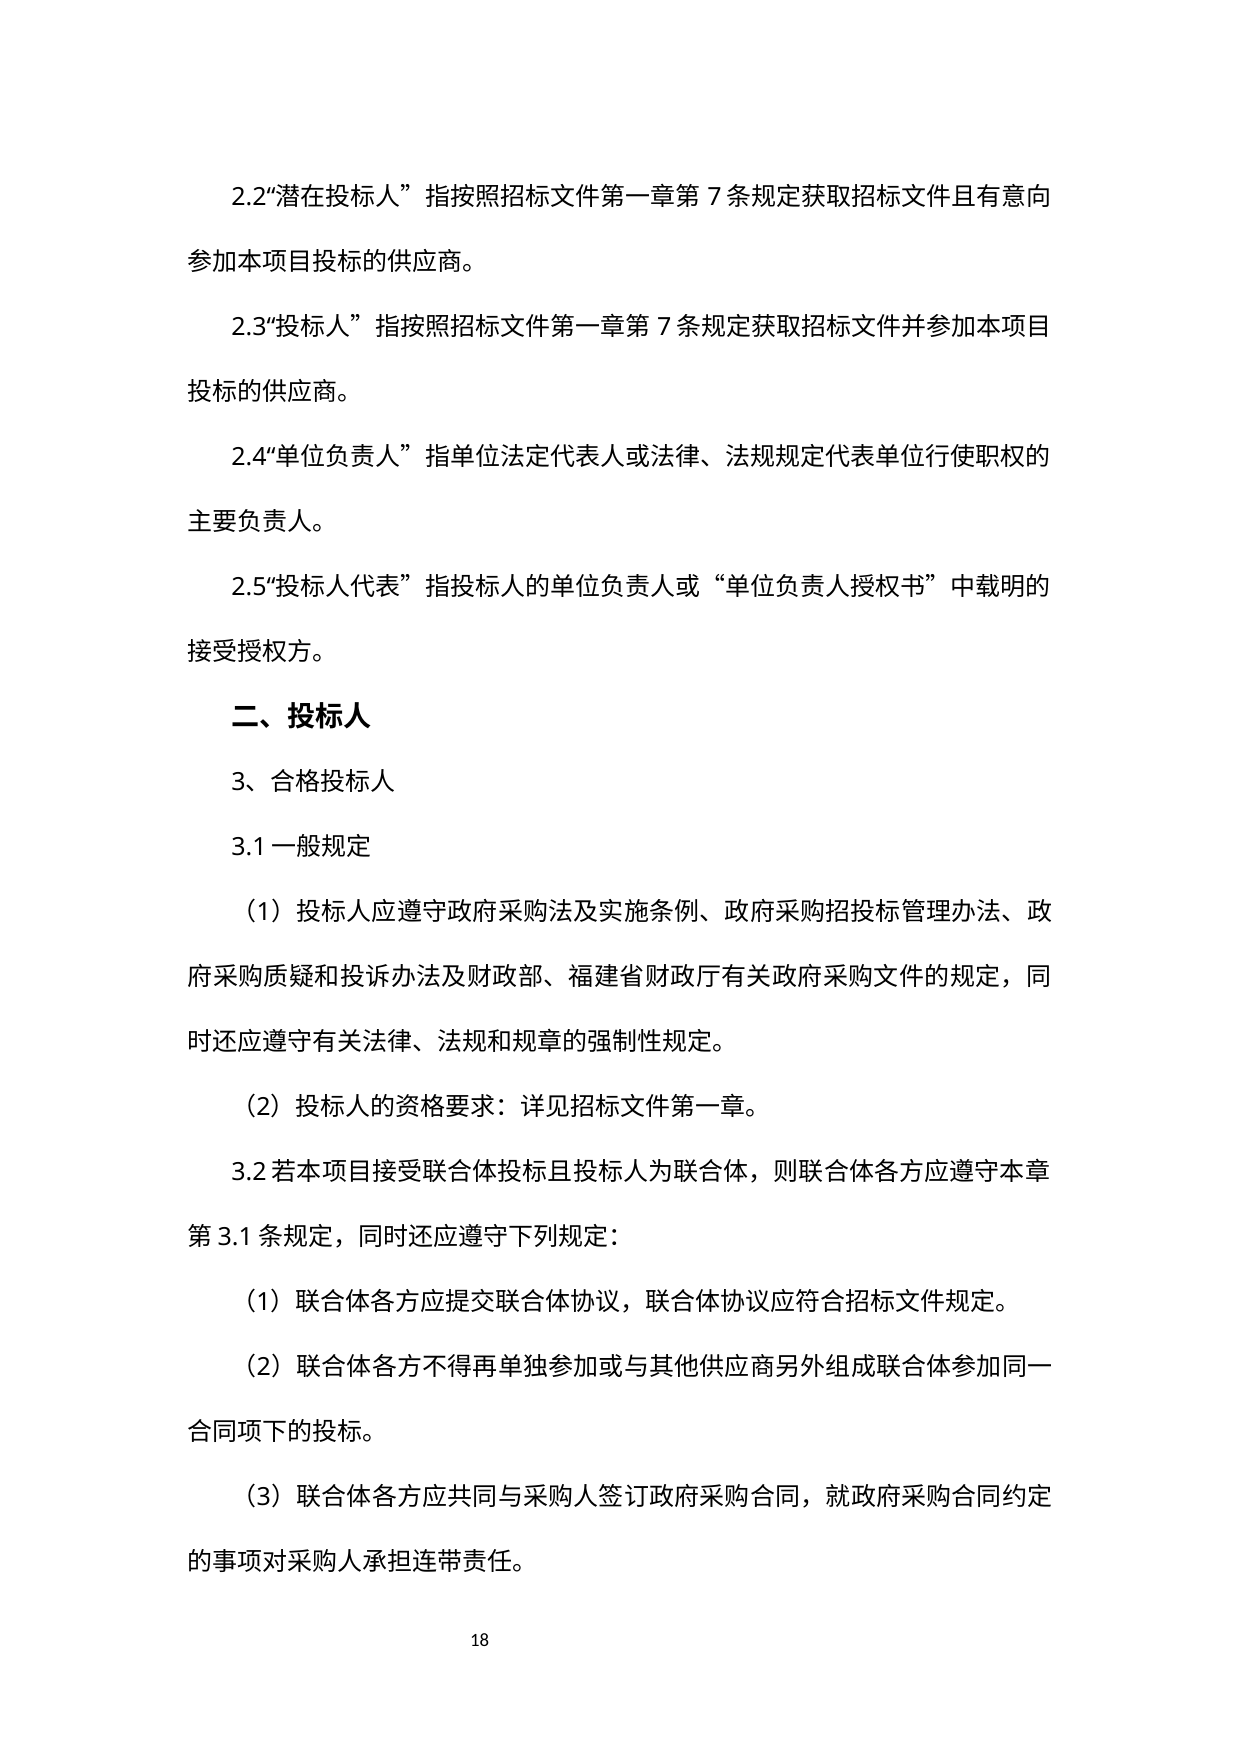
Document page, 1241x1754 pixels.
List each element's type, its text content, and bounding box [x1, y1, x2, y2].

text （2）联合体各方不得再单独参加或与其他供应商另外组成联合体参加同一合同项下的投标。 [187, 1332, 1053, 1462]
text 3.2若本项目接受联合体投标且投标人为联合体，则联合体各方应遵守本章第3.1条规定，同时还应遵守下列规定： [187, 1137, 1053, 1267]
text 3.1一般规定 [187, 812, 1053, 877]
subtitle 二、投标人 [187, 682, 1053, 747]
text （2）投标人的资格要求：详见招标文件第一章。 [187, 1072, 1053, 1137]
text （1）联合体各方应提交联合体协议，联合体协议应符合招标文件规定。 [187, 1267, 1053, 1332]
text 2.3“投标人”指按照招标文件第一章第7条规定获取招标文件并参加本项目投标的供应商。 [187, 292, 1053, 422]
text （3）联合体各方应共同与采购人签订政府采购合同，就政府采购合同约定的事项对采购人承担连带责任。 [187, 1462, 1053, 1592]
text 2.5“投标人代表”指投标人的单位负责人或“单位负责人授权书”中载明的接受授权方。 [187, 552, 1053, 682]
text 2.4“单位负责人”指单位法定代表人或法律、法规规定代表单位行使职权的主要负责人。 [187, 422, 1053, 552]
text 3、合格投标人 [187, 747, 1053, 812]
text （1）投标人应遵守政府采购法及实施条例、政府采购招投标管理办法、政府采购质疑和投诉办法及财政部、福建省财政厅有关政府采购文件的规定，同时还应遵守有关法律、法规和规章的强制性规定。 [187, 877, 1053, 1072]
text 2.2“潜在投标人”指按照招标文件第一章第7条规定获取招标文件且有意向参加本项目投标的供应商。 [187, 162, 1053, 292]
